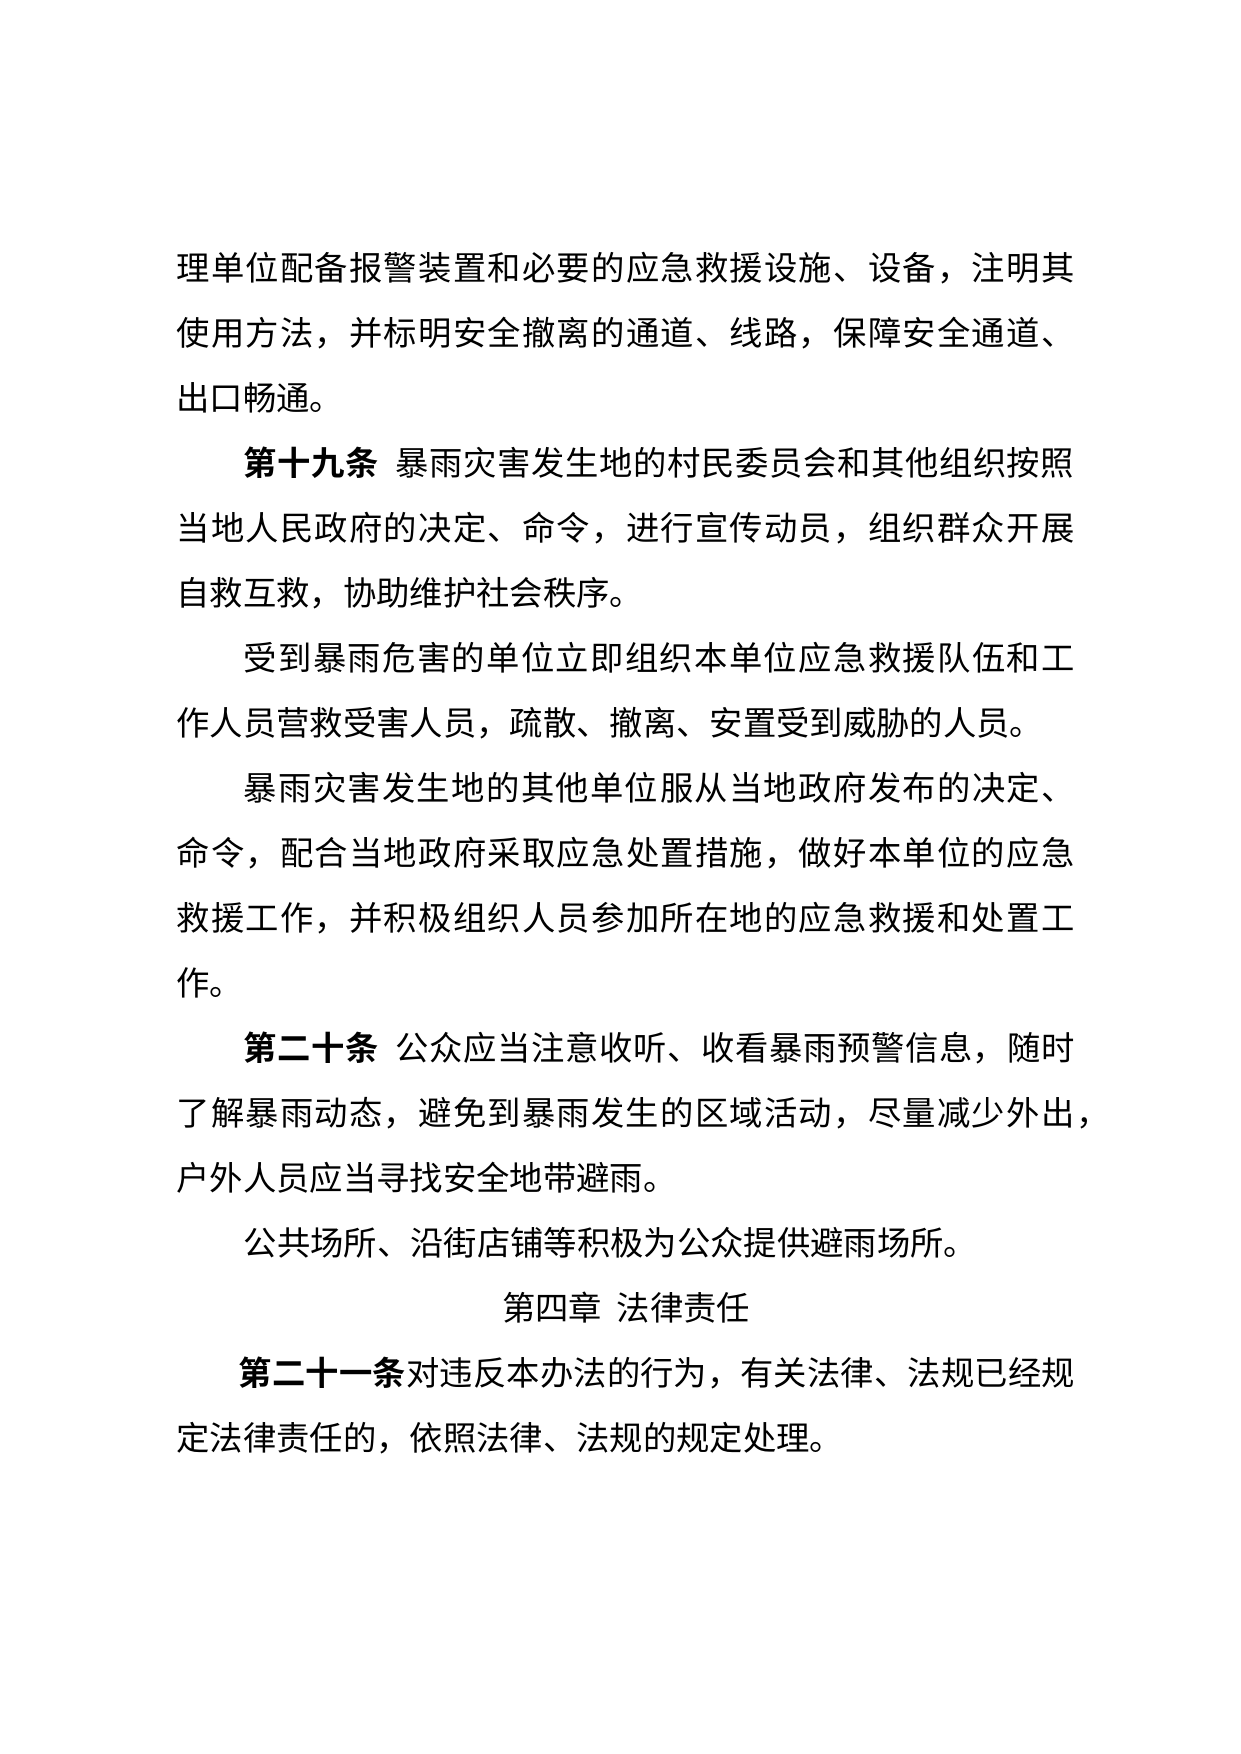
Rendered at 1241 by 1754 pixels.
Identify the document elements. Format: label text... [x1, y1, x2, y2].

text 公共场所、沿街店铺等积极为公众提供避雨场所。 [176, 1208, 1076, 1273]
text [176, 233, 1076, 428]
text 第二十一条对违反本办法的行为，有关法律、法规已经规定法律责任的，依照法律、法规的规定处理。 [176, 1338, 1076, 1468]
text 暴雨灾害发生地的其他单位服从当地政府发布的决定、命令，配合当地政府采取应急处置措施，做好本单位的应急救援工作，并积极组织人员参加所在地的应急救援和处置工作。 [176, 753, 1076, 1013]
text 第二十条 公众应当注意收听、收看暴雨预警信息，随时了解暴雨动态，避免到暴雨发生的区域活动，尽量减少外出，户外人员应当寻找安全地带避雨。 [176, 1013, 1076, 1208]
text 第四章 法律责任 [176, 1273, 1076, 1338]
text 受到暴雨危害的单位立即组织本单位应急救援队伍和工作人员营救受害人员，疏散、撤离、安置受到威胁的人员。 [176, 623, 1076, 753]
text 第十九条 暴雨灾害发生地的村民委员会和其他组织按照当地人民政府的决定、命令，进行宣传动员，组织群众开展自救互救，协助维护社会秩序。 [176, 428, 1076, 623]
